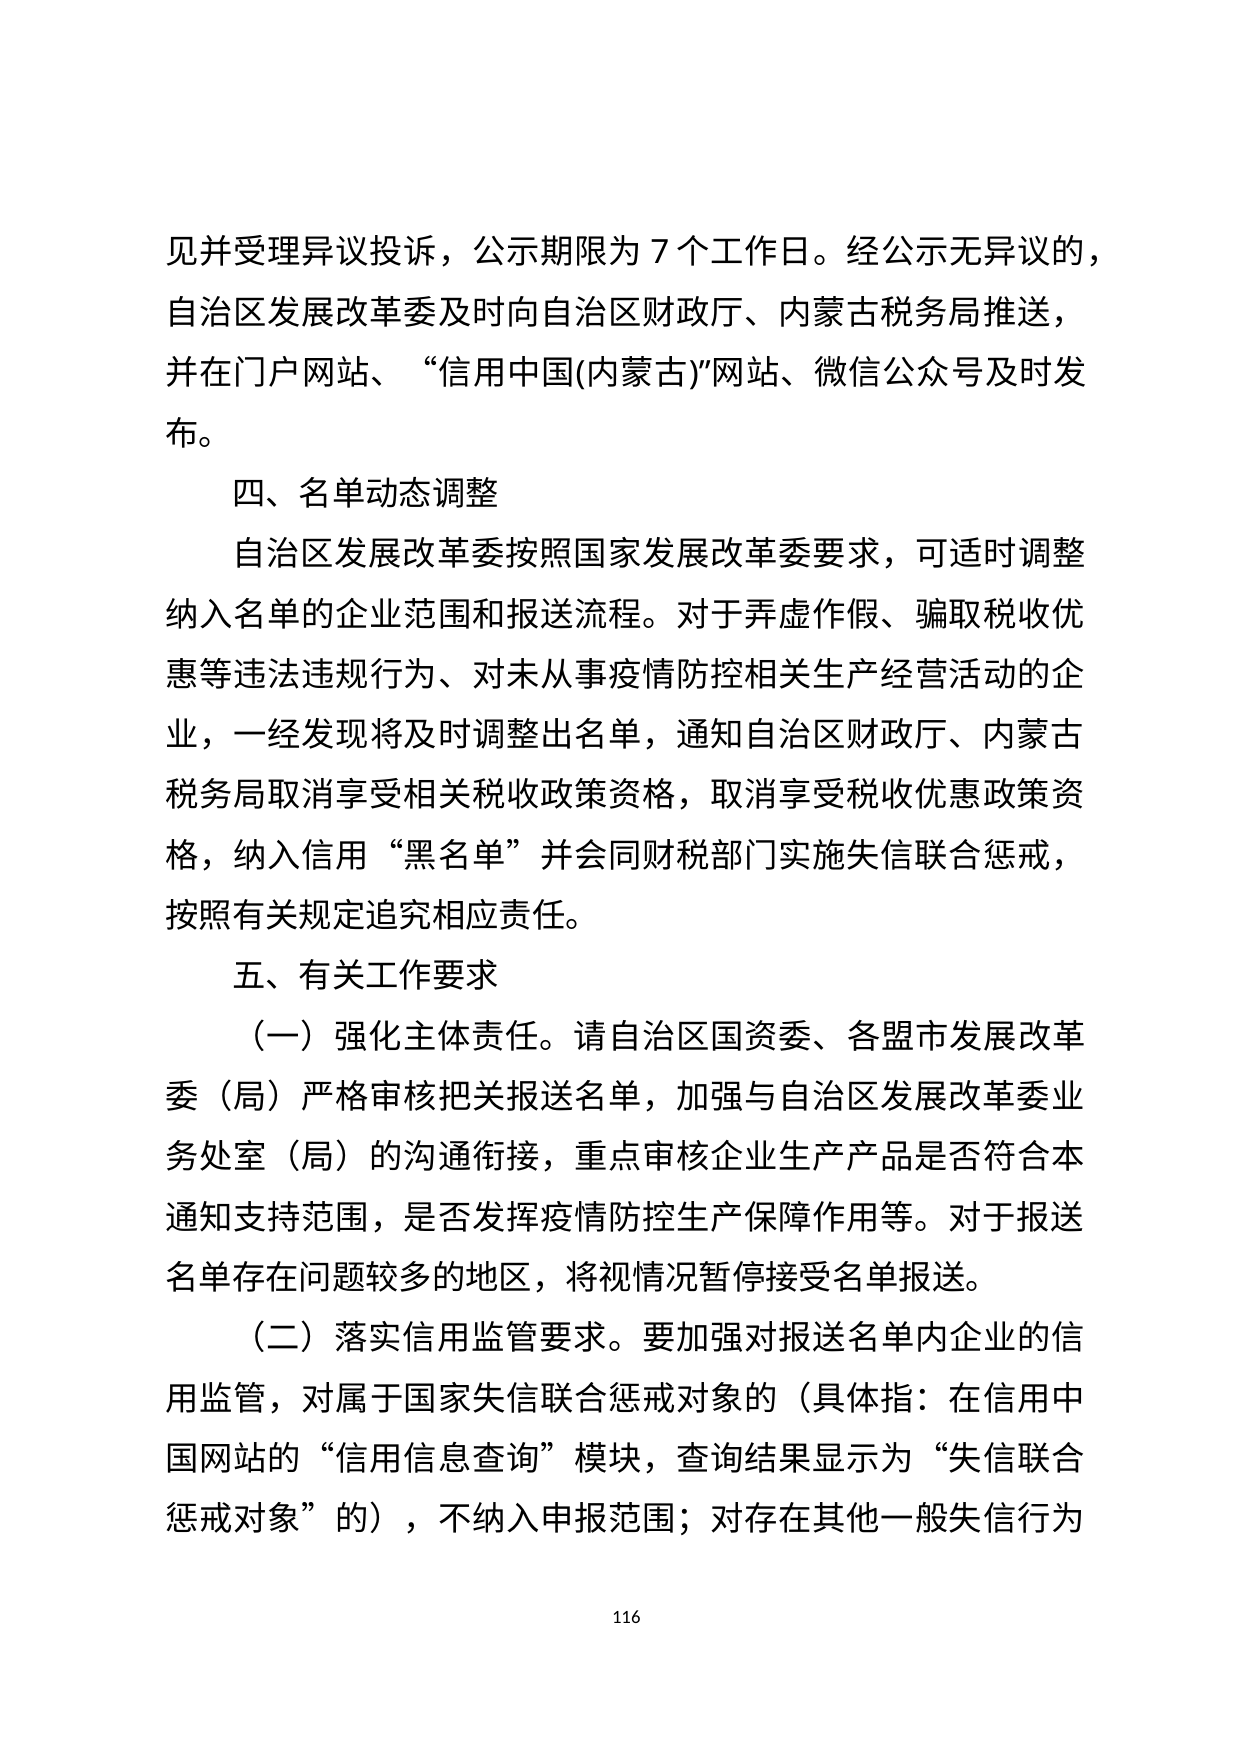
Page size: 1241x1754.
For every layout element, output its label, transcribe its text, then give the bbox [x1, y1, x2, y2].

text 自治区发展改革委按照国家发展改革委要求，可适时调整纳入名单的企业范围和报送流程。对于弄虚作假、骗取税收优惠等违法违规行为、对未从事疫情防控相关生产经营活动的企业，一经发现将及时调整出名单，通知自治区财政厅、内蒙古税务局取消享受相关税收政策资格，取消享受税收优惠政策资格，纳入信用“黑名单”并会同财税部门实施失信联合惩戒，按照有关规定追究相应责任。 [165, 521, 1087, 943]
text 四、名单动态调整 [165, 461, 1087, 521]
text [165, 219, 1087, 461]
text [165, 1305, 1087, 1546]
text （一）强化主体责任。请自治区国资委、各盟市发展改革委（局）严格审核把关报送名单，加强与自治区发展改革委业务处室（局）的沟通衔接，重点审核企业生产产品是否符合本通知支持范围，是否发挥疫情防控生产保障作用等。对于报送名单存在问题较多的地区，将视情况暂停接受名单报送。 [165, 1003, 1087, 1305]
text 五、有关工作要求 [165, 943, 1087, 1003]
